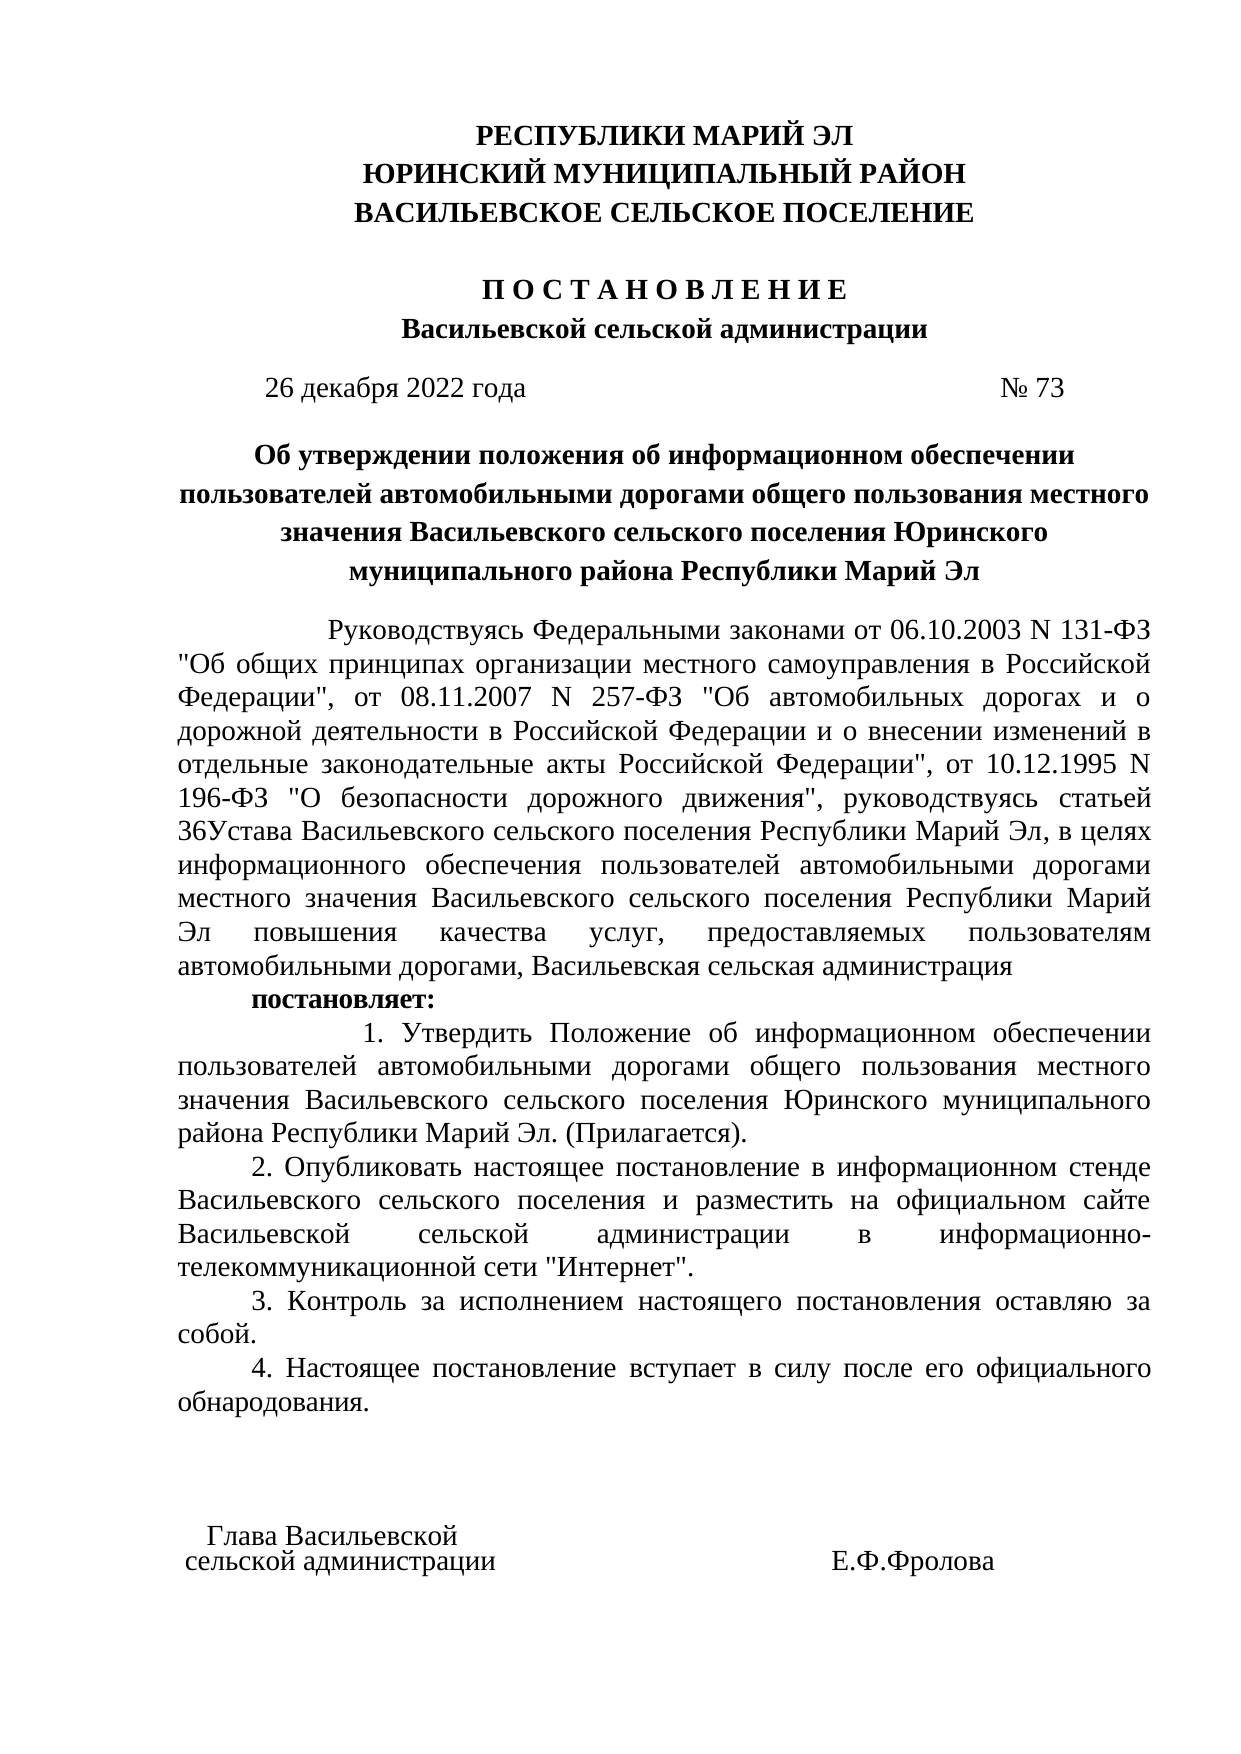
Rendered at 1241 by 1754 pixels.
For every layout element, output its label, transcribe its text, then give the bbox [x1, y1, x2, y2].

text 4. Настоящее постановление вступает в силу после его официального обнародования. [177, 1350, 1152, 1417]
text Глава Васильевской [177, 1526, 1152, 1551]
text Об утверждении положения об информационном обеспечении пользователей автомобильными дорогами общего пользования местного значения Васильевского сельского поселения Юринского муниципального района Республики Марий Эл [177, 437, 1152, 586]
list ВАСИЛЬЕВСКОЕ СЕЛЬСКОЕ ПОСЕЛЕНИЕ [177, 195, 1152, 229]
text 1. Утвердить Положение об информационном обеспечении пользователей автомобильными дорогами общего пользования местного значения Васильевского сельского поселения Юринского муниципального района Республики Марий Эл. (Прилагается). [177, 1015, 1152, 1149]
list 26 декабря 2022 года № 73 [177, 370, 1152, 404]
text 2. Опубликовать настоящее постановление в информационном стенде Васильевского сельского поселения и разместить на официальном сайте Васильевской сельской администрации в информационно-телекоммуникационной сети "Интернет". [177, 1149, 1152, 1283]
text сельской администрации Е.Ф.Фролова [177, 1551, 1152, 1576]
list Васильевской сельской администрации [177, 311, 1152, 344]
text Руководствуясь Федеральными законами от 06.10.2003 N 131-ФЗ "Об общих принципах организации местного самоуправления в Российской Федерации", от 08.11.2007 N 257-ФЗ "Об автомобильных дорогах и о дорожной деятельности в Российской Федерации и о внесении изменений в отдельные законодательные акты Российской Федерации", от 10.12.1995 N 196-ФЗ "О безопасности дорожного движения", руководствуясь статьей 36Устава Васильевского сельского поселения Республики Марий Эл, в целях информационного обеспечения пользователей автомобильными дорогами местного значения Васильевского сельского поселения Республики Марий Эл повышения качества услуг, предоставляемых пользователям автомобильными дорогами, Васильевская сельская администрация [177, 612, 1152, 981]
list ЮРИНСКИЙ МУНИЦИПАЛЬНЫЙ РАЙОН [177, 157, 1152, 190]
text постановляет: [177, 981, 1152, 1015]
text 3. Контроль за исполнением настоящего постановления оставляю за собой. [177, 1283, 1152, 1350]
list РЕСПУБЛИКИ МАРИЙ ЭЛ [177, 118, 1152, 152]
list П О С Т А Н О В Л Е Н И Е [177, 272, 1152, 306]
